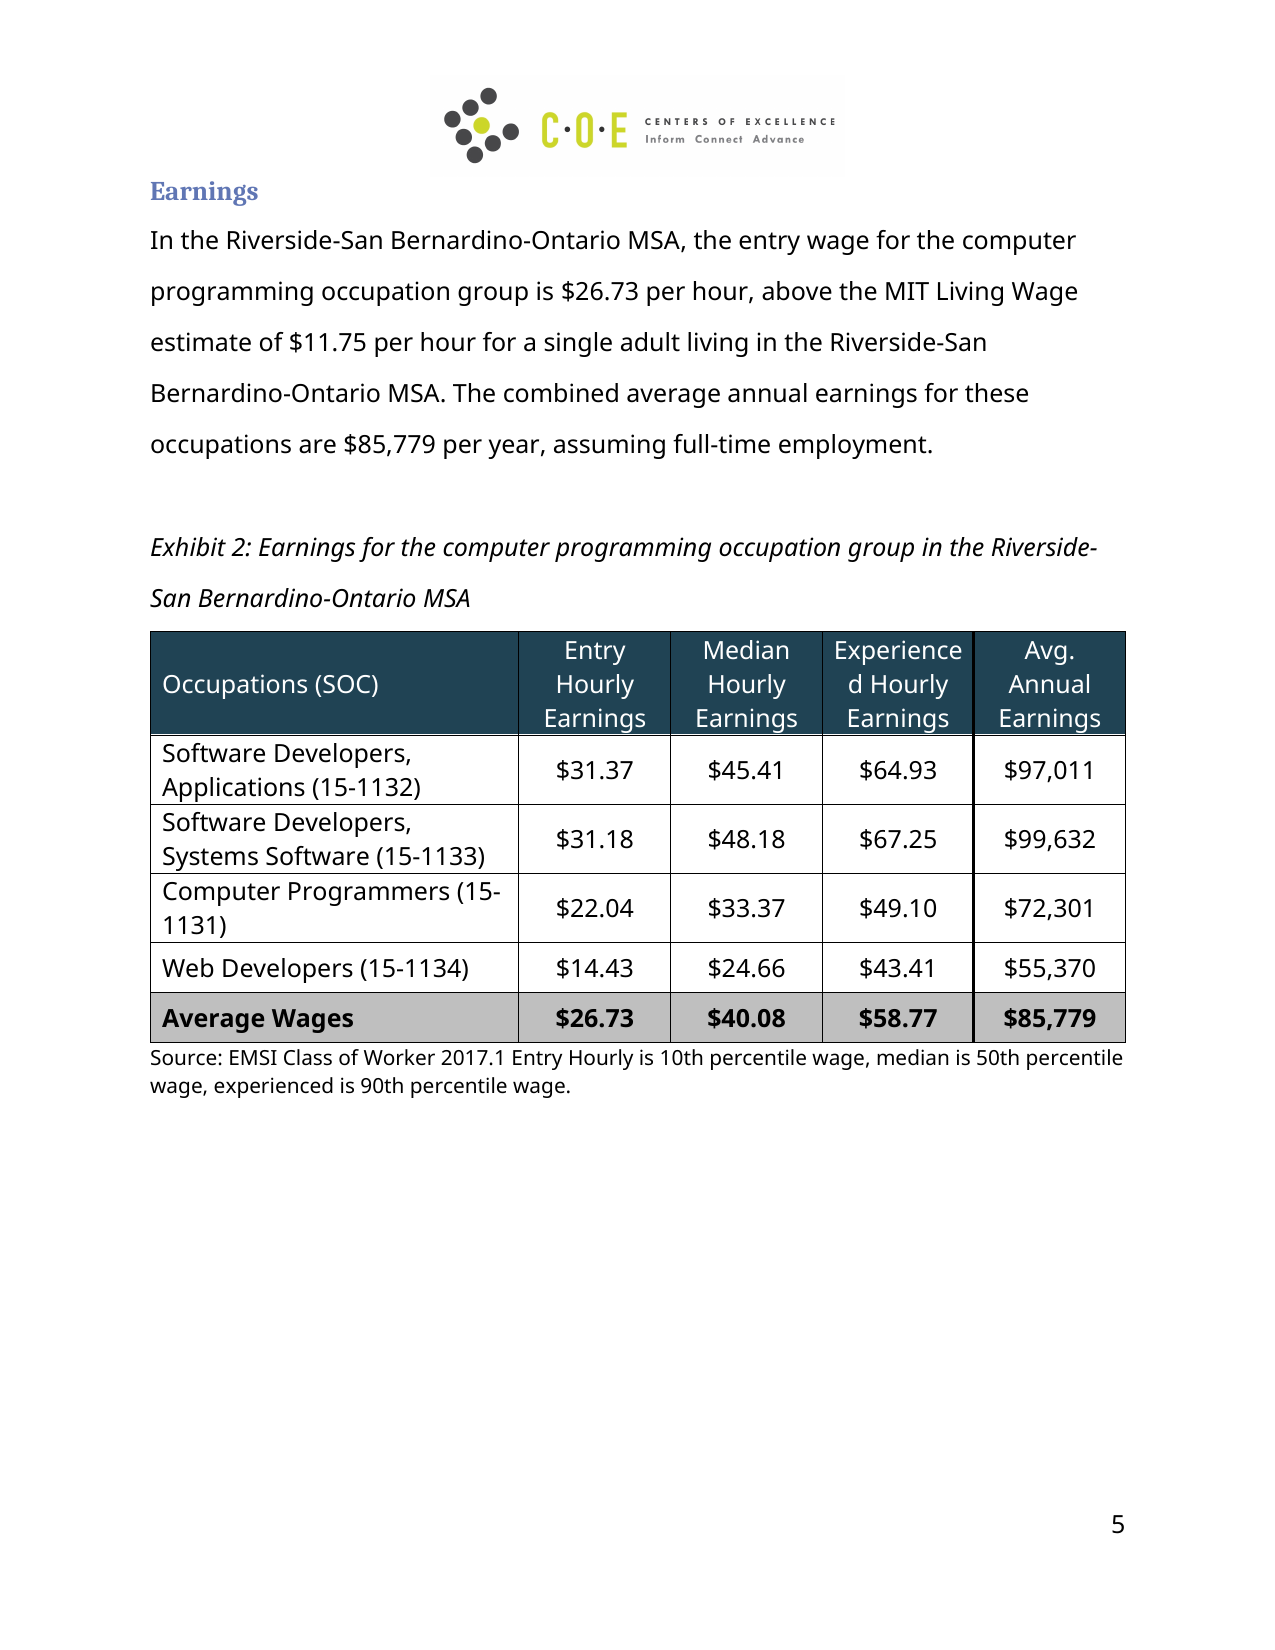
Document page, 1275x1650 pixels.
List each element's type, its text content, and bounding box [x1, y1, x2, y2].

table_cell $72,301 [975, 874, 1125, 942]
table_cell $22.04 [519, 874, 670, 942]
subtitle Earnings [150, 176, 1125, 207]
table_cell $33.37 [671, 874, 822, 942]
table_cell Web Developers (15-1134) [151, 943, 518, 992]
picture [429, 75, 846, 177]
table_cell $85,779 [975, 993, 1125, 1042]
table_header Entry Hourly Earnings [519, 632, 670, 734]
table_cell Software Developers, Systems Software (15-1133) [151, 805, 518, 873]
table_cell $24.66 [671, 943, 822, 992]
table_cell Computer Programmers (15-1131) [151, 874, 518, 942]
table_header Occupations (SOC) [151, 632, 518, 734]
table_cell $31.18 [519, 805, 670, 873]
table_cell $14.43 [519, 943, 670, 992]
table_cell $40.08 [671, 993, 822, 1042]
table_cell $55,370 [975, 943, 1125, 992]
table_cell $99,632 [975, 805, 1125, 873]
table_cell Average Wages [151, 993, 518, 1042]
table_cell $58.77 [823, 993, 972, 1042]
table_cell Software Developers, Applications (15-1132) [151, 736, 518, 804]
table_cell $31.37 [519, 736, 670, 804]
table_cell $97,011 [975, 736, 1125, 804]
table_cell $49.10 [823, 874, 972, 942]
table_header Median Hourly Earnings [671, 632, 822, 734]
text Exhibit 2: Earnings for the computer programming occupation group in the Riverside-San Bernardino-Ontario MSA [150, 529, 1125, 614]
table_cell $64.93 [823, 736, 972, 804]
table_cell $45.41 [671, 736, 822, 804]
table_cell $43.41 [823, 943, 972, 992]
table_header Experienced Hourly Earnings [823, 632, 972, 734]
table_cell $67.25 [823, 805, 972, 873]
table_cell $48.18 [671, 805, 822, 873]
table_header Avg. Annual Earnings [975, 632, 1125, 734]
table_cell $26.73 [519, 993, 670, 1042]
text In the Riverside-San Bernardino-Ontario MSA, the entry wage for the computer programming occupation group is $26.73 per hour, above the MIT Living Wage estimate of $11.75 per hour for a single adult living in the Riverside-San Bernardino-Ontario MSA. The combined average annual earnings for these occupations are $85,779 per year, assuming full-time employment. [150, 223, 1125, 461]
text Source: EMSI Class of Worker 2017.1 Entry Hourly is 10th percentile wage, median is 50th percentile wage, experienced is 90th percentile wage. [150, 1043, 1125, 1100]
